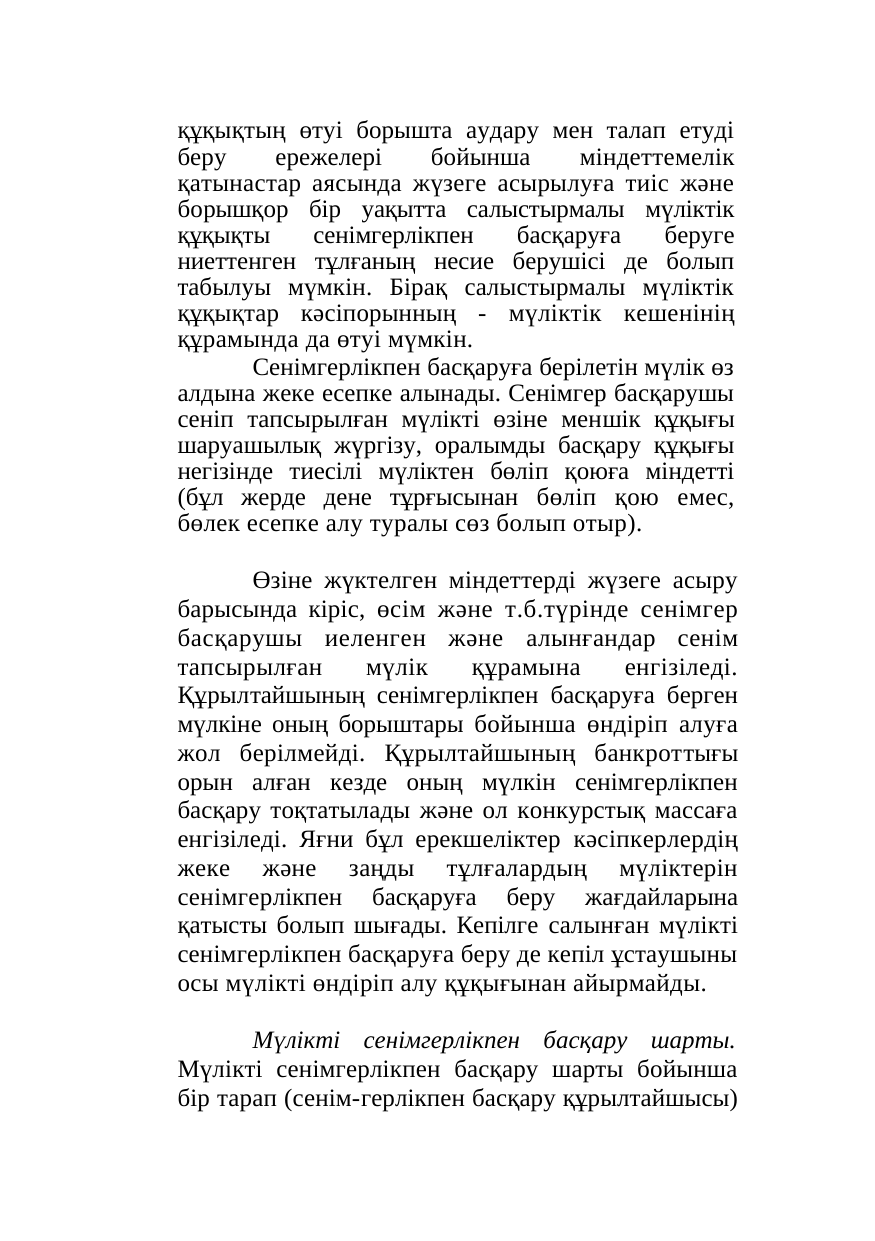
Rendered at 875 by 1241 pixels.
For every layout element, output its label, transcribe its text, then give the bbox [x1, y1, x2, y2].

text Өзіне жүктелген міндеттерді жүзеге асыру барысында кіріс, өсім және т.б.түрінде сенімгер басқарушы иеленген және алынғандар сенім тапсырылған мүлік құрамына енгізіледі. Құрылтайшының сенімгерлікпен басқаруға берген мүлкіне оның борыштары бойынша өндіріп алуға жол берілмейді. Құрылтайшының банкроттығы орын алған кезде оның мүлкін сенімгерлікпен басқару тоқтатылады және ол конкурстық массаға енгізіледі. Яғни бұл ерекшеліктер кәсіпкерлердің жеке және заңды тұлғалардың мүліктерін сенімгерлікпен басқаруға беру жағдайларына қатысты болып шығады. Кепілге салынған мүлікті сенімгерлікпен басқаруға беру де кепіл ұстаушыны осы мүлікті өндіріп алу құқығынан айырмайды. [177, 565, 738, 997]
text Сенімгерлікпен басқаруға берілетін мүлік өз алдына жеке есепке алынады. Сенімгер басқарушы сеніп тапсырылған мүлікті өзіне меншік құқығы шаруашылық жүргізу, оралымды басқару құқығы негізінде тиесілі мүліктен бөліп қоюға міндетті (бұл жерде дене тұрғысынан бөліп қою емес, бөлек есепке алу туралы сөз болып отыр). [177, 354, 735, 537]
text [177, 1025, 738, 1111]
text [177, 118, 735, 352]
